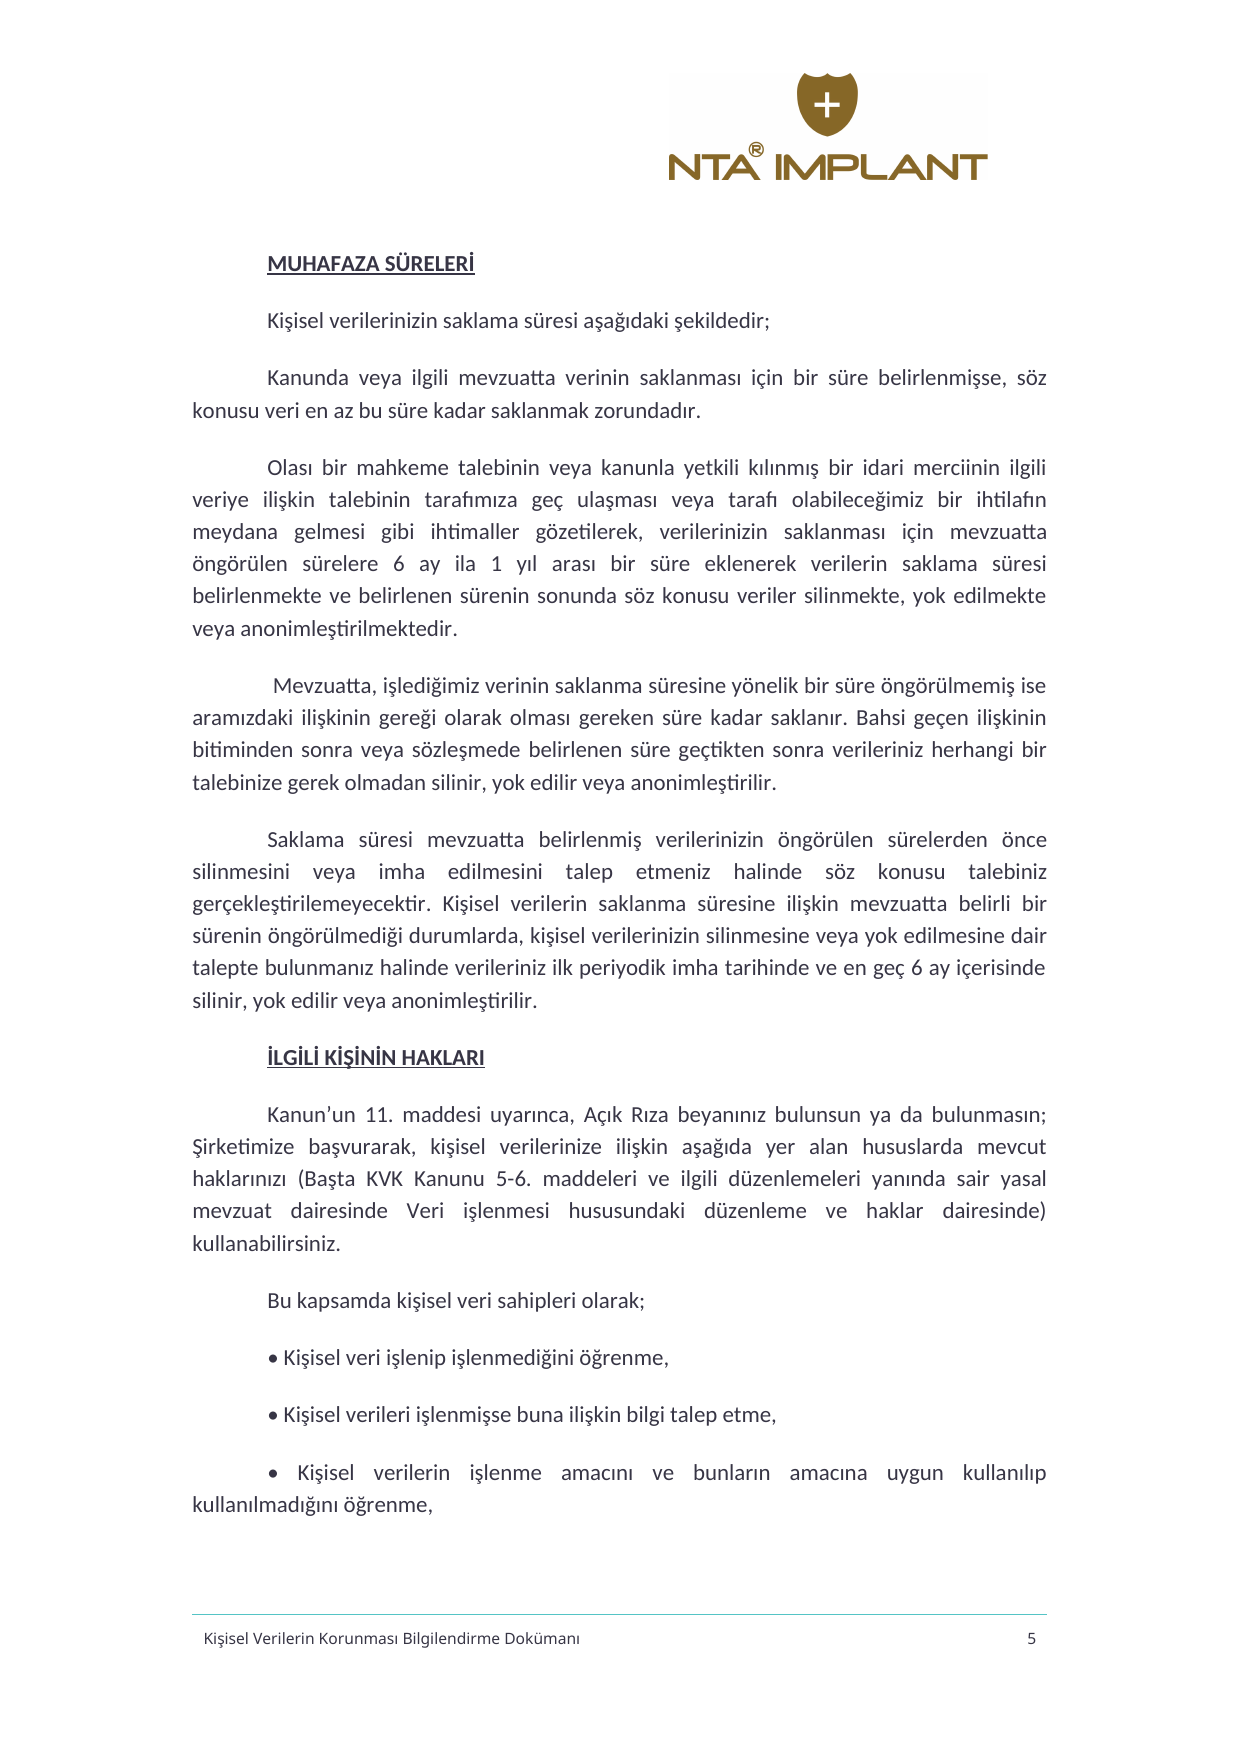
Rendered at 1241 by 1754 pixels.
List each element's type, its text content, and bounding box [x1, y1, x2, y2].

text Bu kapsamda kişisel veri sahipleri olarak; [192, 1286, 1048, 1314]
picture [669, 73, 988, 180]
text Kanun’un 11. maddesi uyarınca, Açık Rıza beyanınız bulunsun ya da bulunmasın; Şirketimize başvurarak, kişisel verilerinize ilişkin aşağıda yer alan hususlarda mevcut haklarınızı (Başta KVK Kanunu 5-6. maddeleri ve ilgili düzenlemeleri yanında sair yasal mevzuat dairesinde Veri işlenmesi hususundaki düzenleme ve haklar dairesinde) kullanabilirsiniz. [192, 1100, 1048, 1257]
text MUHAFAZA SÜRELERİ [192, 249, 1048, 277]
text • Kişisel veri işlenip işlenmediğini öğrenme, [192, 1343, 1048, 1371]
text • Kişisel verileri işlenmişse buna ilişkin bilgi talep etme, [192, 1400, 1048, 1428]
text Kişisel verilerinizin saklama süresi aşağıdaki şekildedir; [192, 306, 1048, 334]
text Kanunda veya ilgili mevzuatta verinin saklanması için bir süre belirlenmişse, söz konusu veri en az bu süre kadar saklanmak zorundadır. [192, 363, 1048, 424]
text Olası bir mahkeme talebinin veya kanunla yetkili kılınmış bir idari merciinin ilgili veriye ilişkin talebinin tarafımıza geç ulaşması veya tarafı olabileceğimiz bir ihtilafın meydana gelmesi gibi ihtimaller gözetilerek, verilerinizin saklanması için mevzuatta öngörülen sürelere 6 ay ila 1 yıl arası bir süre eklenerek verilerin saklama süresi belirlenmekte ve belirlenen sürenin sonunda söz konusu veriler silinmekte, yok edilmekte veya anonimleştirilmektedir. [192, 453, 1048, 642]
text Mevzuatta, işlediğimiz verinin saklanma süresine yönelik bir süre öngörülmemiş ise aramızdaki ilişkinin gereği olarak olması gereken süre kadar saklanır. Bahsi geçen ilişkinin bitiminden sonra veya sözleşmede belirlenen süre geçtikten sonra verileriniz herhangi bir talebinize gerek olmadan silinir, yok edilir veya anonimleştirilir. [192, 671, 1048, 796]
text • Kişisel verilerin işlenme amacını ve bunların amacına uygun kullanılıp kullanılmadığını öğrenme, [192, 1458, 1048, 1518]
text Saklama süresi mevzuatta belirlenmiş verilerinizin öngörülen sürelerden önce silinmesini veya imha edilmesini talep etmeniz halinde söz konusu talebiniz gerçekleştirilemeyecektir. Kişisel verilerin saklanma süresine ilişkin mevzuatta belirli bir sürenin öngörülmediği durumlarda, kişisel verilerinizin silinmesine veya yok edilmesine dair talepte bulunmanız halinde verileriniz ilk periyodik imha tarihinde ve en geç 6 ay içerisinde silinir, yok edilir veya anonimleştirilir. [192, 825, 1048, 1014]
text İLGİLİ KİŞİNİN HAKLARI [192, 1043, 1048, 1071]
